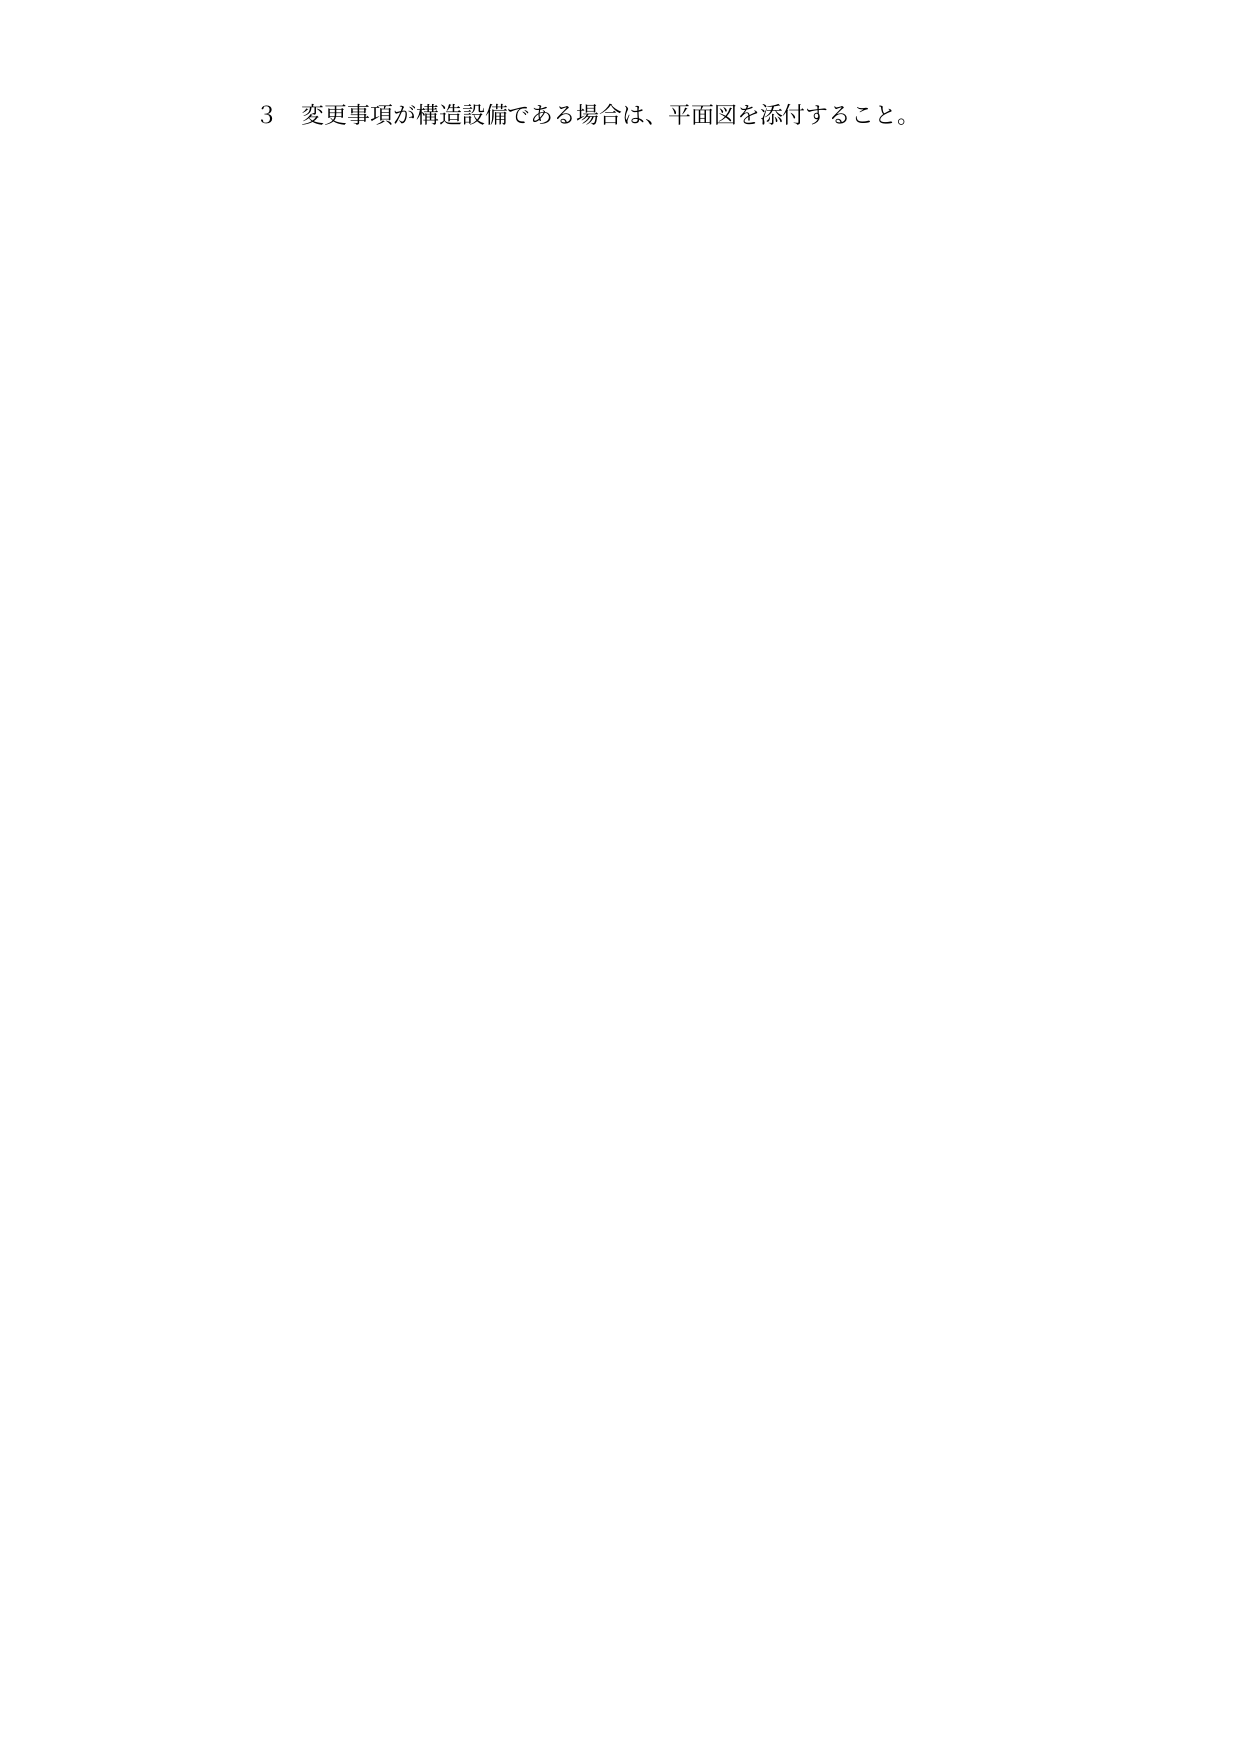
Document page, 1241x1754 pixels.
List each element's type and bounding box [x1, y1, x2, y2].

text [118, 95, 1128, 133]
